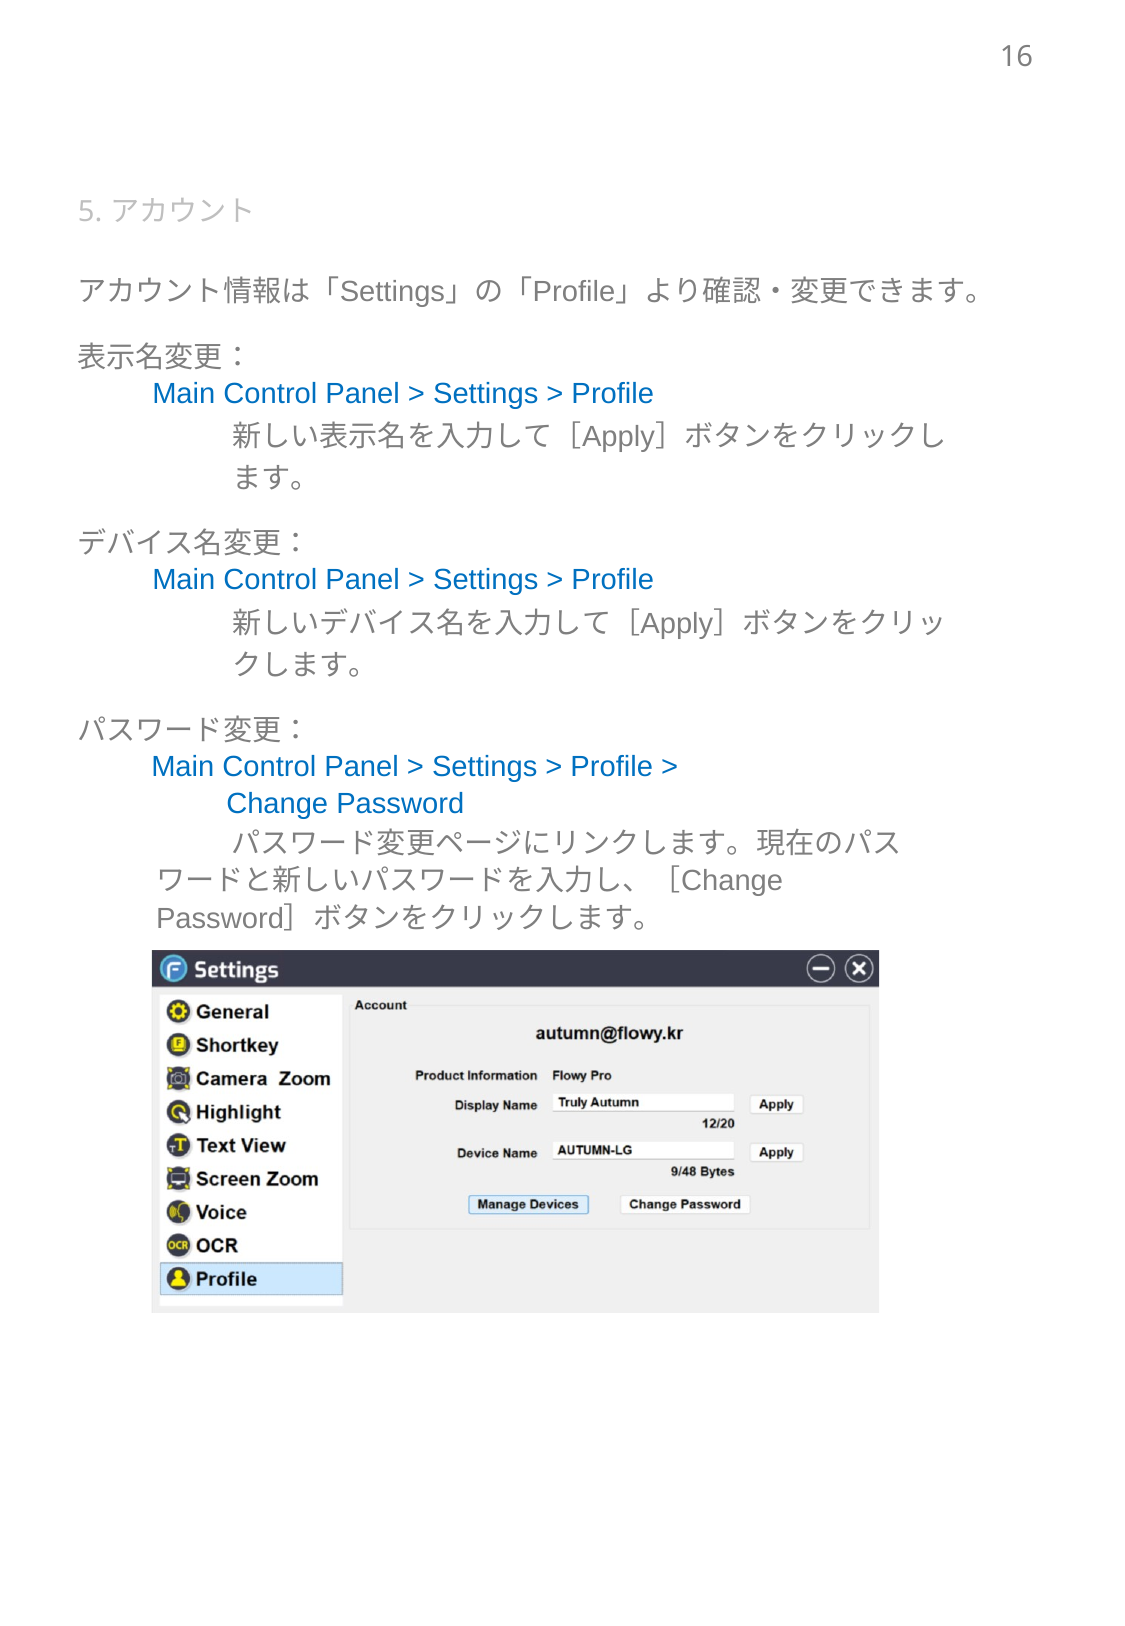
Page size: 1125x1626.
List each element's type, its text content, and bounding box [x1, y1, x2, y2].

picture [151, 950, 880, 1313]
text Main Control Panel > Settings > Profile > Change Password [151, 749, 772, 819]
subtitle 5. アカウント [78, 188, 971, 230]
text アカウント情報は「Settings」の「Profile」より確認・変更できます。 [77, 268, 971, 310]
text パスワード変更： [77, 707, 971, 749]
text 表示名変更： [77, 333, 971, 376]
text Main Control Panel > Settings > Profile [152, 376, 971, 409]
text デバイス名変更： [77, 520, 971, 562]
text 新しいデバイス名を入力して［Apply］ボタンをクリックします。 [232, 599, 971, 684]
text パスワード変更ページにリンクします。現在のパスワードと新しいパスワードを入力し、［Change Password］ボタンをクリックします。 [156, 823, 912, 937]
text Main Control Panel > Settings > Profile [152, 562, 971, 596]
text 新しい表示名を入力して［Apply］ボタンをクリックします。 [232, 412, 971, 497]
